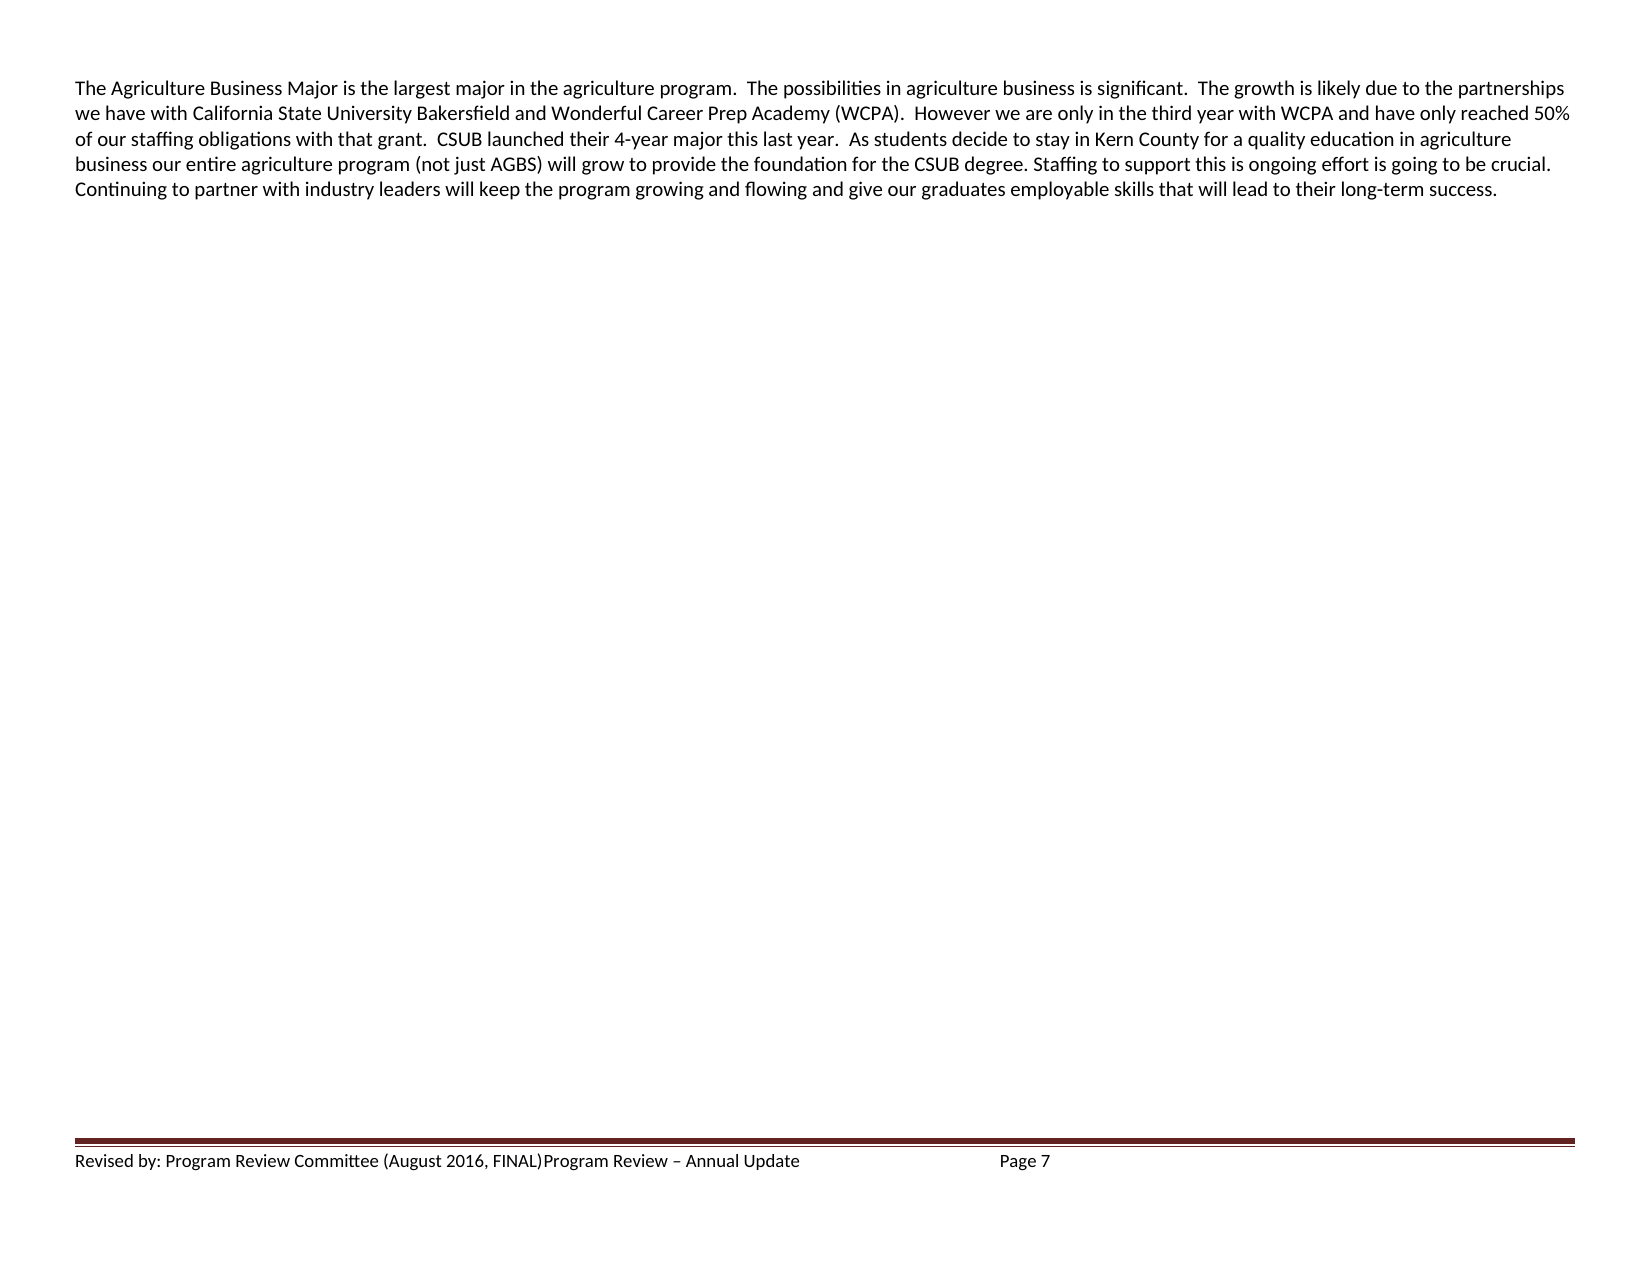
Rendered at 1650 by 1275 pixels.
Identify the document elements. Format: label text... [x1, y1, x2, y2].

text Continuing to partner with industry leaders will keep the program growing and flowing and give our graduates employable skills that will lead to their long-term success. [75, 177, 1575, 202]
text The Agriculture Business Major is the largest major in the agriculture program. The possibilities in agriculture business is significant. The growth is likely due to the partnerships we have with California State University Bakersfield and Wonderful Career Prep Academy (WCPA). However we are only in the third year with WCPA and have only reached 50% of our staffing obligations with that grant. CSUB launched their 4-year major this last year. As students decide to stay in Kern County for a quality education in agriculture business our entire agriculture program (not just AGBS) will grow to provide the foundation for the CSUB degree. Staffing to support this is ongoing effort is going to be crucial. [75, 75, 1575, 177]
